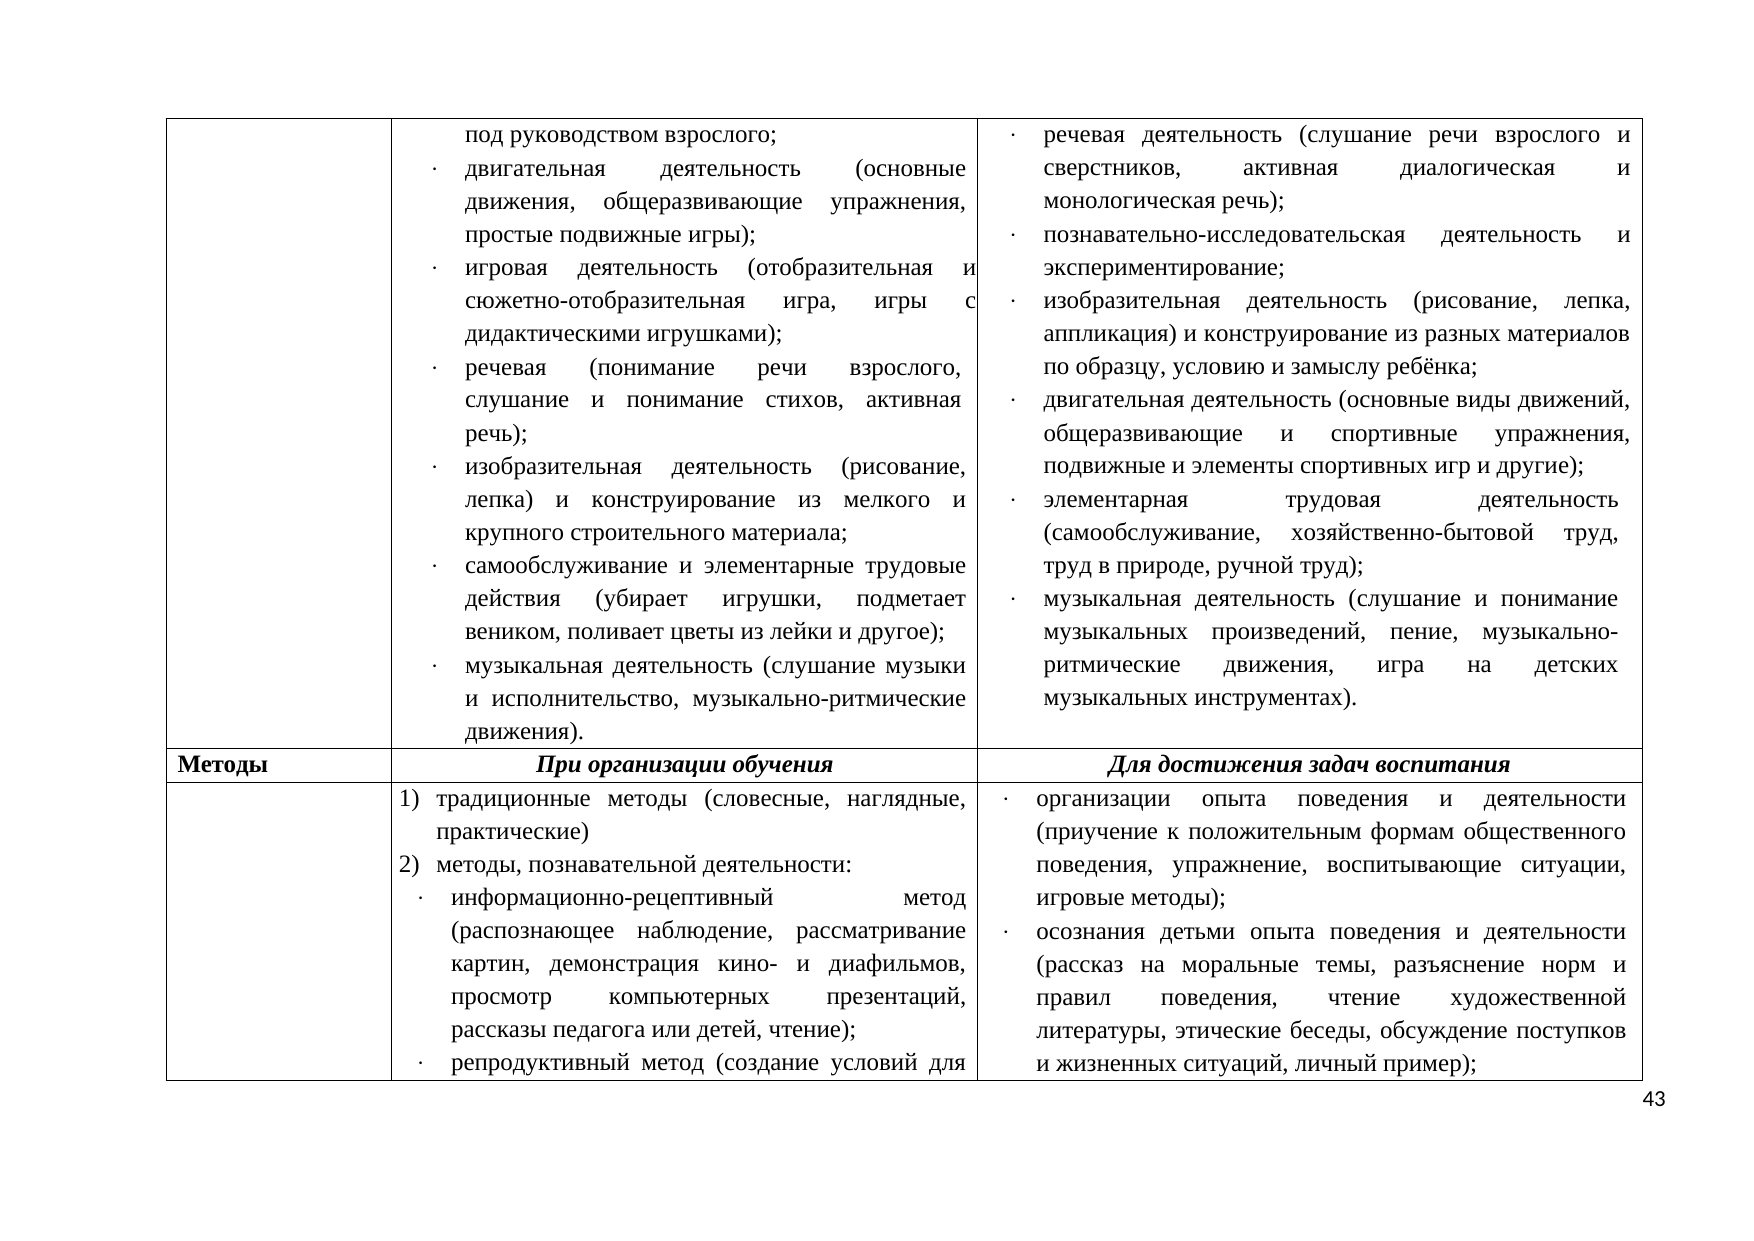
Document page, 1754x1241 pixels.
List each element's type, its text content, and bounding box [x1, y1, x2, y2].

table_cell [167, 783, 391, 1080]
table_cell При организации обучения [392, 749, 977, 782]
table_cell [978, 119, 1642, 748]
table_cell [392, 783, 977, 1080]
table_cell Для достижения задач воспитания [978, 749, 1642, 782]
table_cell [392, 119, 977, 748]
table_cell Методы [167, 749, 391, 782]
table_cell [978, 783, 1642, 1080]
